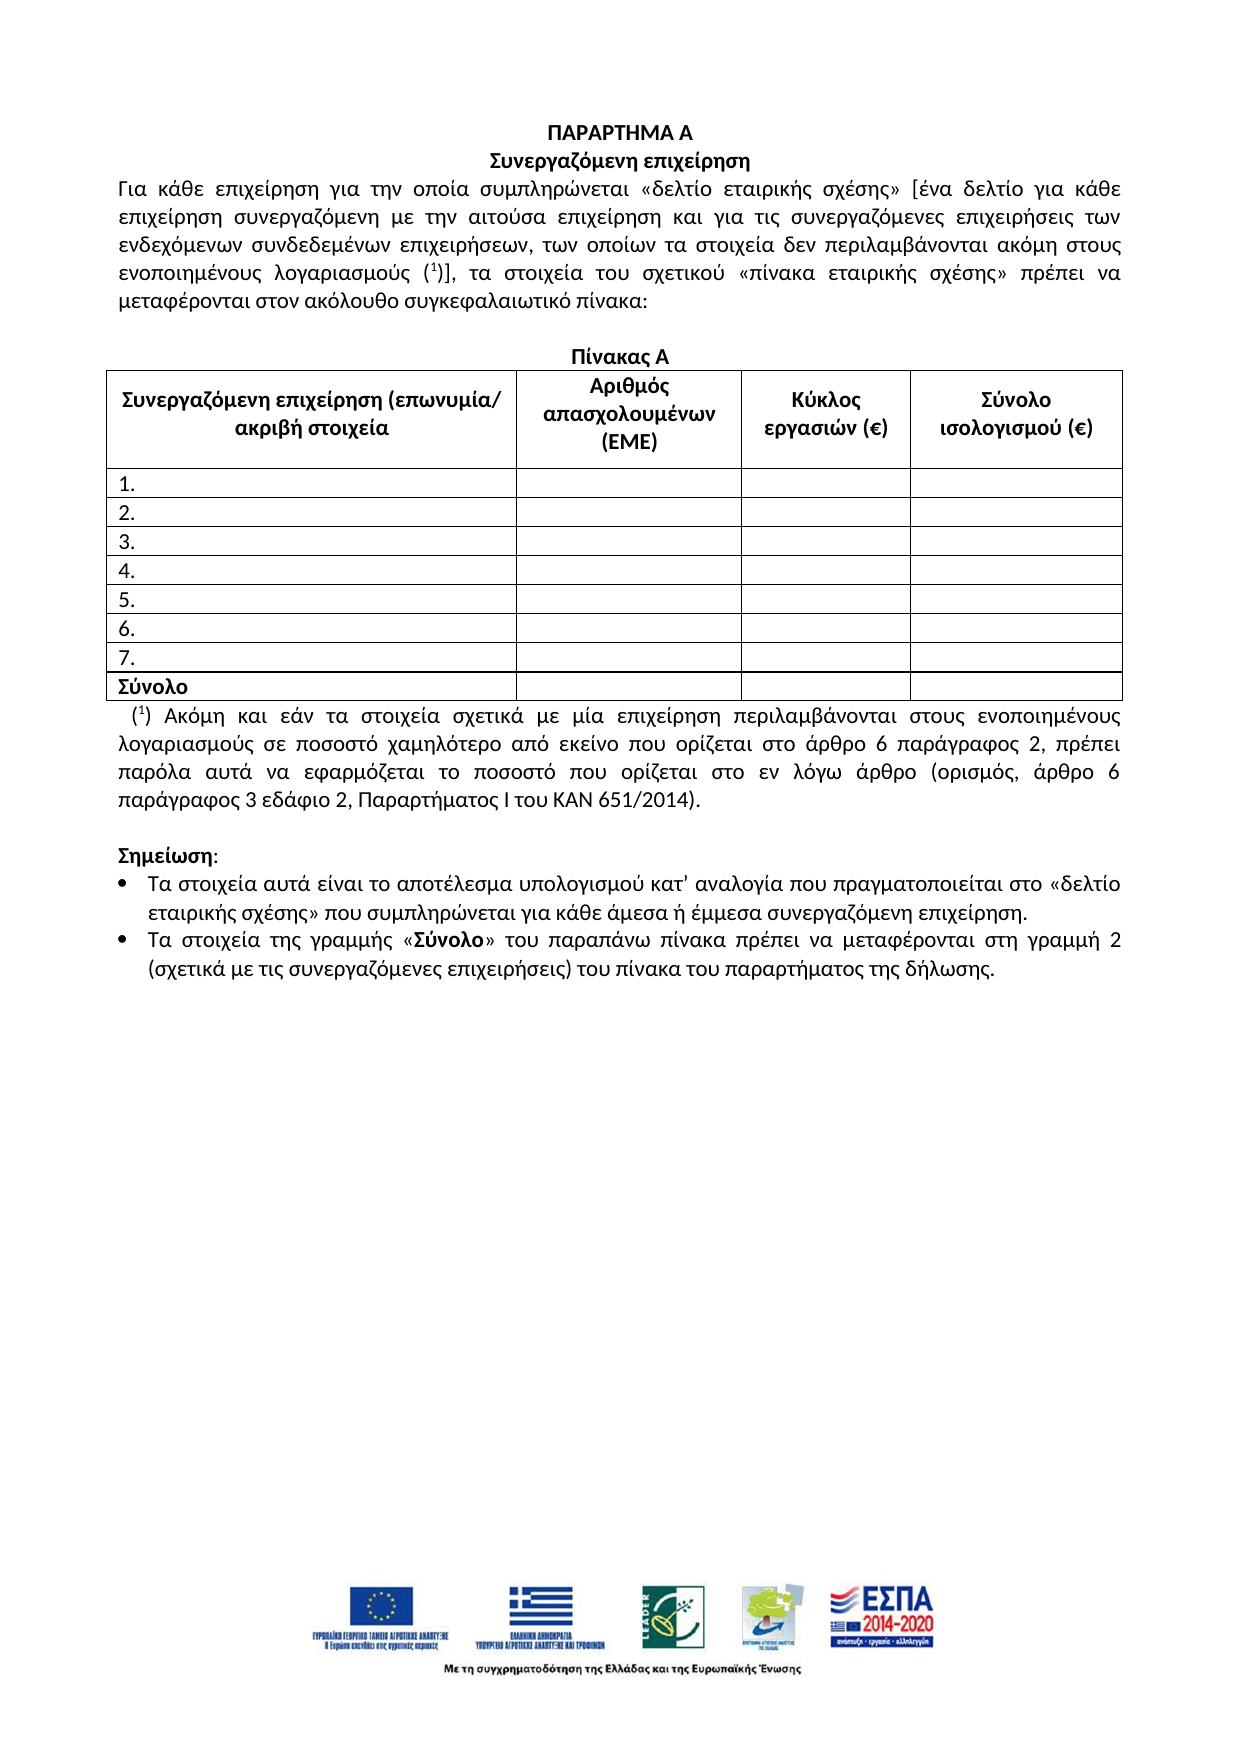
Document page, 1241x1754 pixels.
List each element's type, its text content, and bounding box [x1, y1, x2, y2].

table_cell [911, 556, 1122, 584]
picture [303, 1581, 937, 1681]
text Σημείωση: [118, 842, 1122, 869]
table_cell [517, 498, 741, 526]
table_cell 2. [107, 498, 516, 526]
list Τα στοιχεία της γραμμής «Σύνολο» του παραπάνω πίνακα πρέπει να μεταφέρονται στη γραμμή 2 (σχετικά με τις συνεργαζόμενες επιχειρήσεις) του πίνακα του παραρτήματος της δήλωσης. [118, 926, 1122, 982]
table_cell [742, 556, 910, 584]
table_cell [517, 469, 741, 497]
table_cell [911, 498, 1122, 526]
table_cell [742, 614, 910, 642]
table_cell [911, 614, 1122, 642]
table_cell 4. [107, 556, 516, 584]
table_cell 1. [107, 469, 516, 497]
table_cell [742, 585, 910, 613]
table_header Συνεργαζόμενη επιχείρηση (επωνυμία/ ακριβή στοιχεία [107, 371, 516, 468]
text ΠΑΡΑΡΤΗΜΑ Α [118, 118, 1122, 146]
text Συνεργαζόμενη επιχείρηση [118, 146, 1122, 174]
table_cell [742, 527, 910, 555]
table_cell [517, 527, 741, 555]
text Για κάθε επιχείρηση για την οποία συμπληρώνεται «δελτίο εταιρικής σχέσης» [ένα δελτίο για κάθε επιχείρηση συνεργαζόμενη με την αιτούσα επιχείρηση και για τις συνεργαζόμενες επιχειρήσεις των ενδεχόμενων συνδεδεμένων επιχειρήσεων, των οποίων τα στοιχεία δεν περιλαμβάνονται ακόμη στους ενοποιημένους λογαριασμούς (1)], τα στοιχεία του σχετικού «πίνακα εταιρικής σχέσης» πρέπει να μεταφέρονται στον ακόλουθο συγκεφαλαιωτικό πίνακα: [118, 174, 1122, 314]
table_cell [742, 469, 910, 497]
table_cell [911, 643, 1122, 671]
table_cell [742, 643, 910, 671]
table_cell [517, 614, 741, 642]
table_cell [911, 585, 1122, 613]
table_cell [517, 643, 741, 671]
text Πίνακας Α [118, 342, 1122, 370]
table_cell 3. [107, 527, 516, 555]
table_cell 5. [107, 585, 516, 613]
table_header Κύκλος εργασιών (€) [742, 371, 910, 468]
table_cell [911, 673, 1122, 700]
table_cell 7. [107, 643, 516, 671]
table_header Σύνολο ισολογισμού (€) [911, 371, 1122, 468]
table_cell [517, 673, 741, 700]
list Τα στοιχεία αυτά είναι το αποτέλεσμα υπολογισμού κατ’ αναλογία που πραγματοποιείται στο «δελτίο εταιρικής σχέσης» που συμπληρώνεται για κάθε άμεσα ή έμμεσα συνεργαζόμενη επιχείρηση. [118, 869, 1122, 926]
table_cell [911, 527, 1122, 555]
table_cell [517, 556, 741, 584]
table_cell [742, 673, 910, 700]
table_cell [742, 498, 910, 526]
table_cell [517, 585, 741, 613]
table_cell 6. [107, 614, 516, 642]
text (1) Ακόμη και εάν τα στοιχεία σχετικά με μία επιχείρηση περιλαμβάνονται στους ενοποιημένους λογαριασμούς σε ποσοστό χαμηλότερο από εκείνο που ορίζεται στο άρθρο 6 παράγραφος 2, πρέπει παρόλα αυτά να εφαρμόζεται το ποσοστό που ορίζεται στο εν λόγω άρθρο (ορισμός, άρθρο 6 παράγραφος 3 εδάφιο 2, Παραρτήματος Ι του ΚΑΝ 651/2014). [118, 701, 1122, 813]
table_cell Σύνολο [107, 673, 516, 700]
table_header Αριθμός απασχολουμένων (ΕΜΕ) [517, 371, 741, 468]
table_cell [911, 469, 1122, 497]
